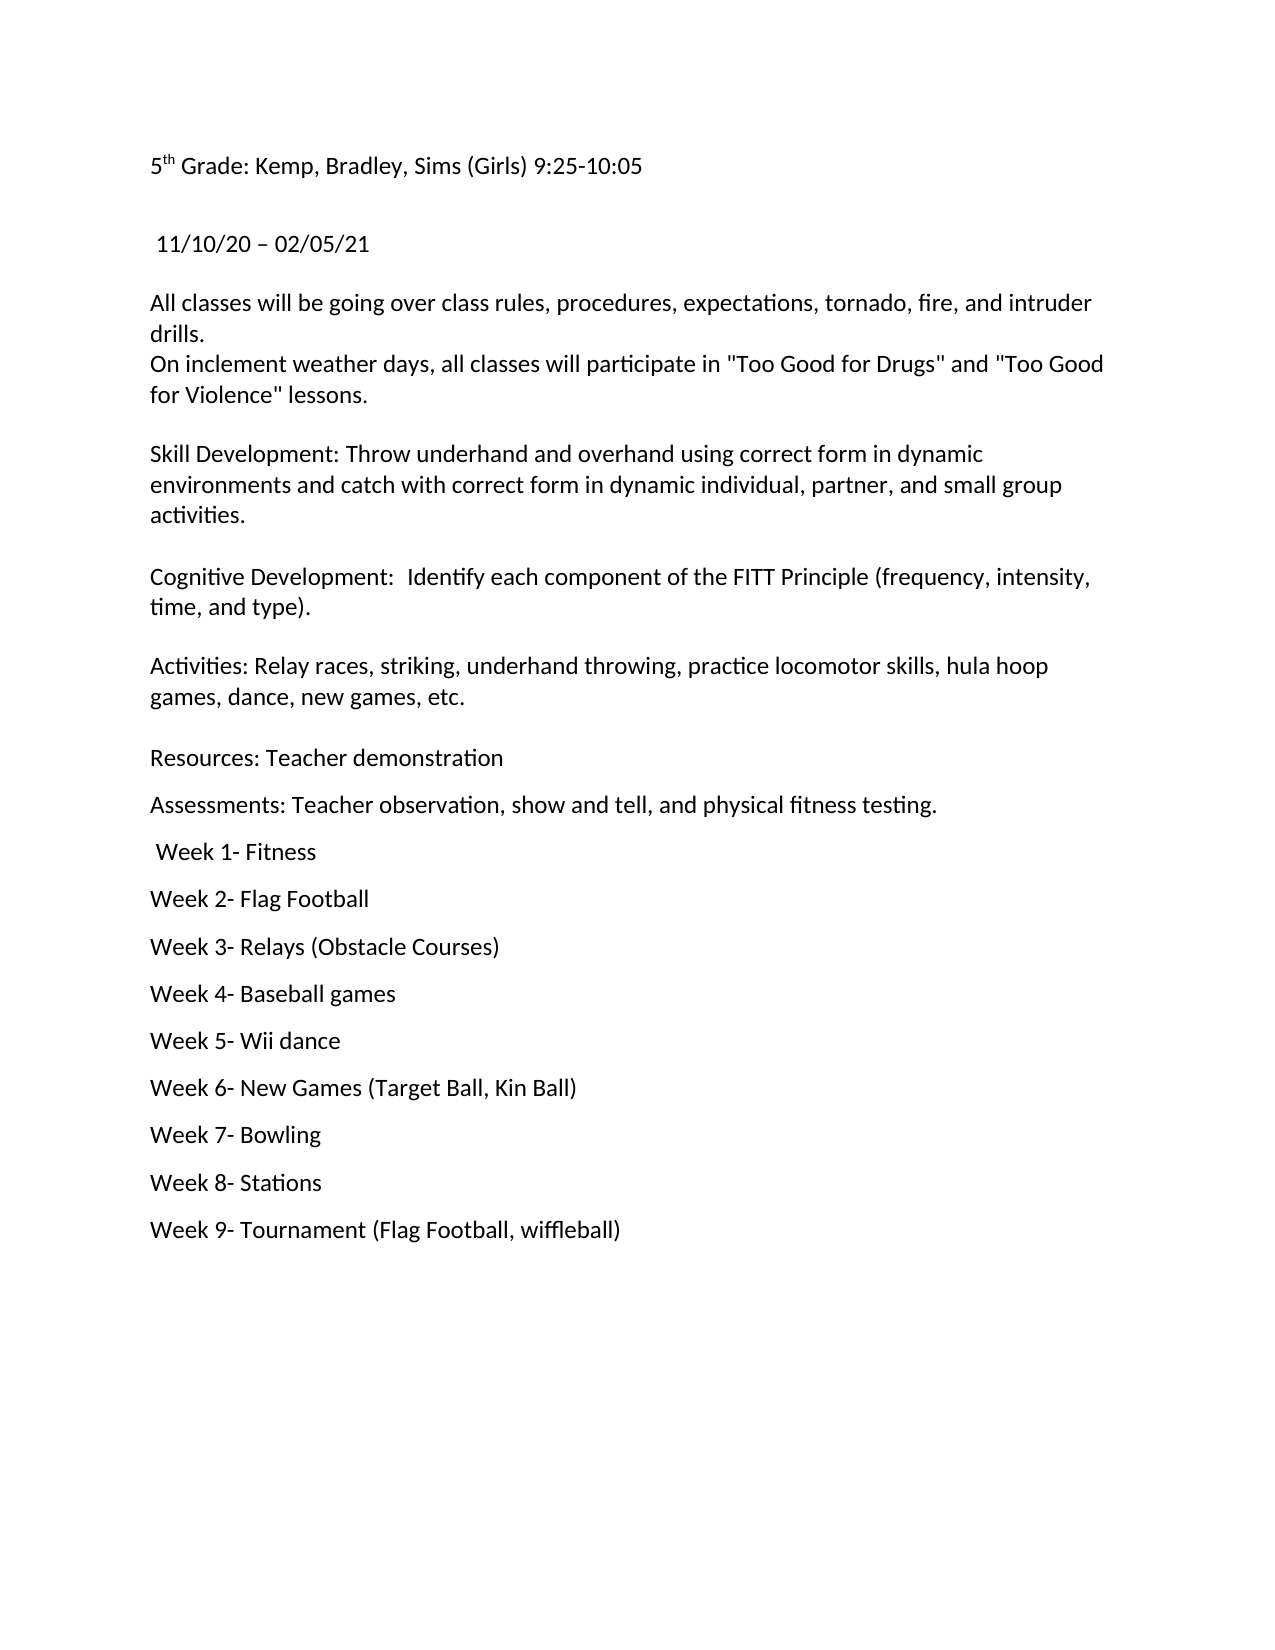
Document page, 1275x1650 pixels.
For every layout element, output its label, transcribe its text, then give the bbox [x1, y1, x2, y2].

text Week 2- Flag Football [150, 884, 1125, 914]
text Activities: Relay races, striking, underhand throwing, practice locomotor skills, hula hoop games, dance, new games, etc. [150, 651, 1125, 742]
text Assessments: Teacher observation, show and tell, and physical fitness testing. [150, 789, 1125, 820]
text Skill Development: Throw underhand and overhand using correct form in dynamic environments and catch with correct form in dynamic individual, partner, and small group activities. [150, 439, 1125, 561]
text Week 4- Baseball games [150, 978, 1125, 1008]
text Week 3- Relays (Obstacle Courses) [150, 931, 1125, 961]
text Resources: Teacher demonstration [150, 742, 1125, 773]
text Cognitive Development: Identify each component of the FITT Principle (frequency, intensity, time, and type). [150, 561, 1125, 622]
text Week 1- Fitness [150, 836, 1125, 867]
text 11/10/20 – 02/05/21 [150, 197, 1125, 258]
text Week 7- Bowling [150, 1119, 1125, 1150]
text All classes will be going over class rules, procedures, expectations, tornado, fire, and intruder drills. On inclement weather days, all classes will participate in "Too Good for Drugs" and "Too Good for Violence" lessons. [150, 287, 1125, 409]
text 5th Grade: Kemp, Bradley, Sims (Girls) 9:25-10:05 [150, 150, 1125, 181]
text Week 8- Stations [150, 1167, 1125, 1197]
text Week 5- Wii dance [150, 1025, 1125, 1056]
text Week 9- Tournament (Flag Football, wiffleball) [150, 1214, 1125, 1244]
text Week 6- New Games (Target Ball, Kin Ball) [150, 1072, 1125, 1103]
